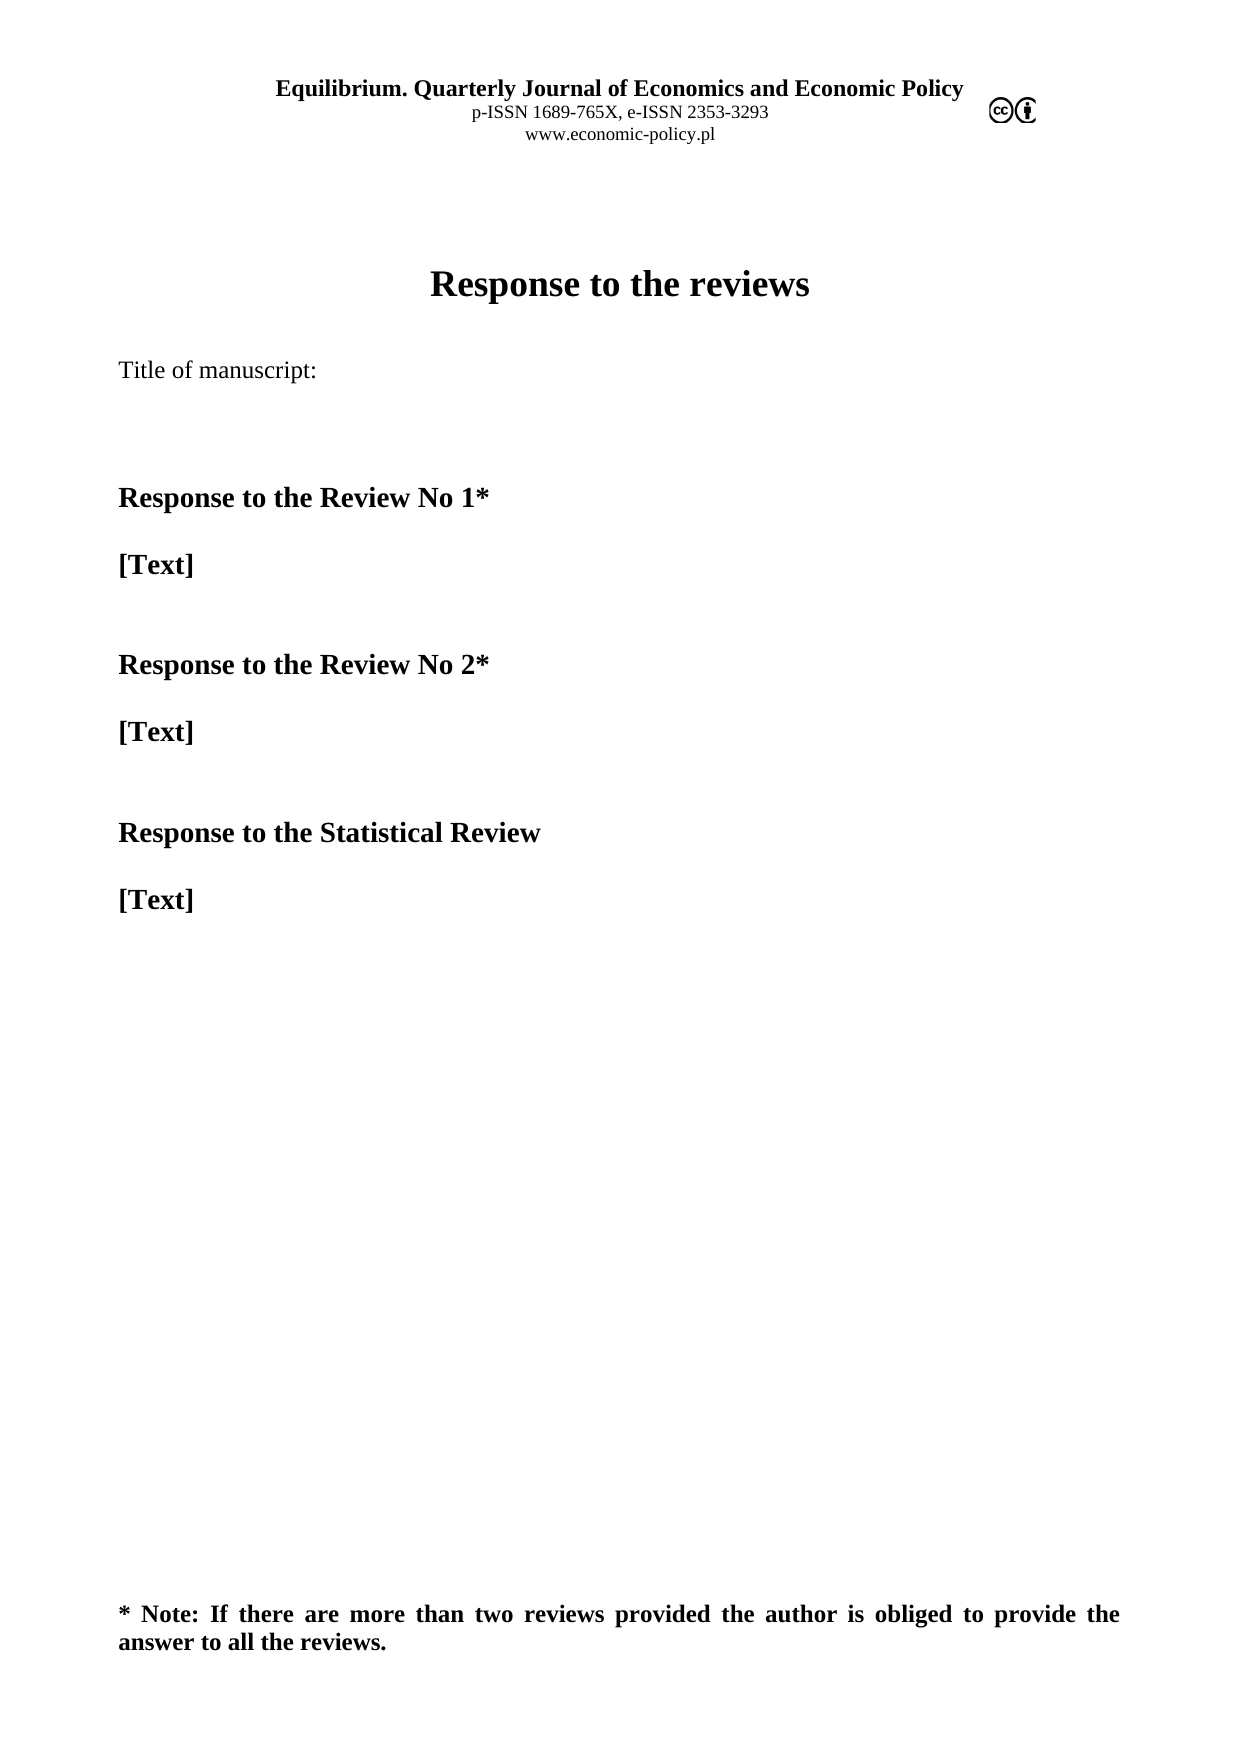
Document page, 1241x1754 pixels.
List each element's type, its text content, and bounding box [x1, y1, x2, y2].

text Response to the Statistical Review [118, 815, 1122, 849]
text Response to the Review No 1* [118, 480, 1122, 513]
text [Text] [118, 714, 1122, 748]
subtitle Response to the reviews [118, 262, 1122, 305]
text Title of manuscript: [118, 355, 1122, 383]
text [Text] [118, 547, 1122, 580]
text [Text] [118, 882, 1122, 916]
picture [988, 97, 1036, 122]
text Response to the Review No 2* [118, 647, 1122, 681]
